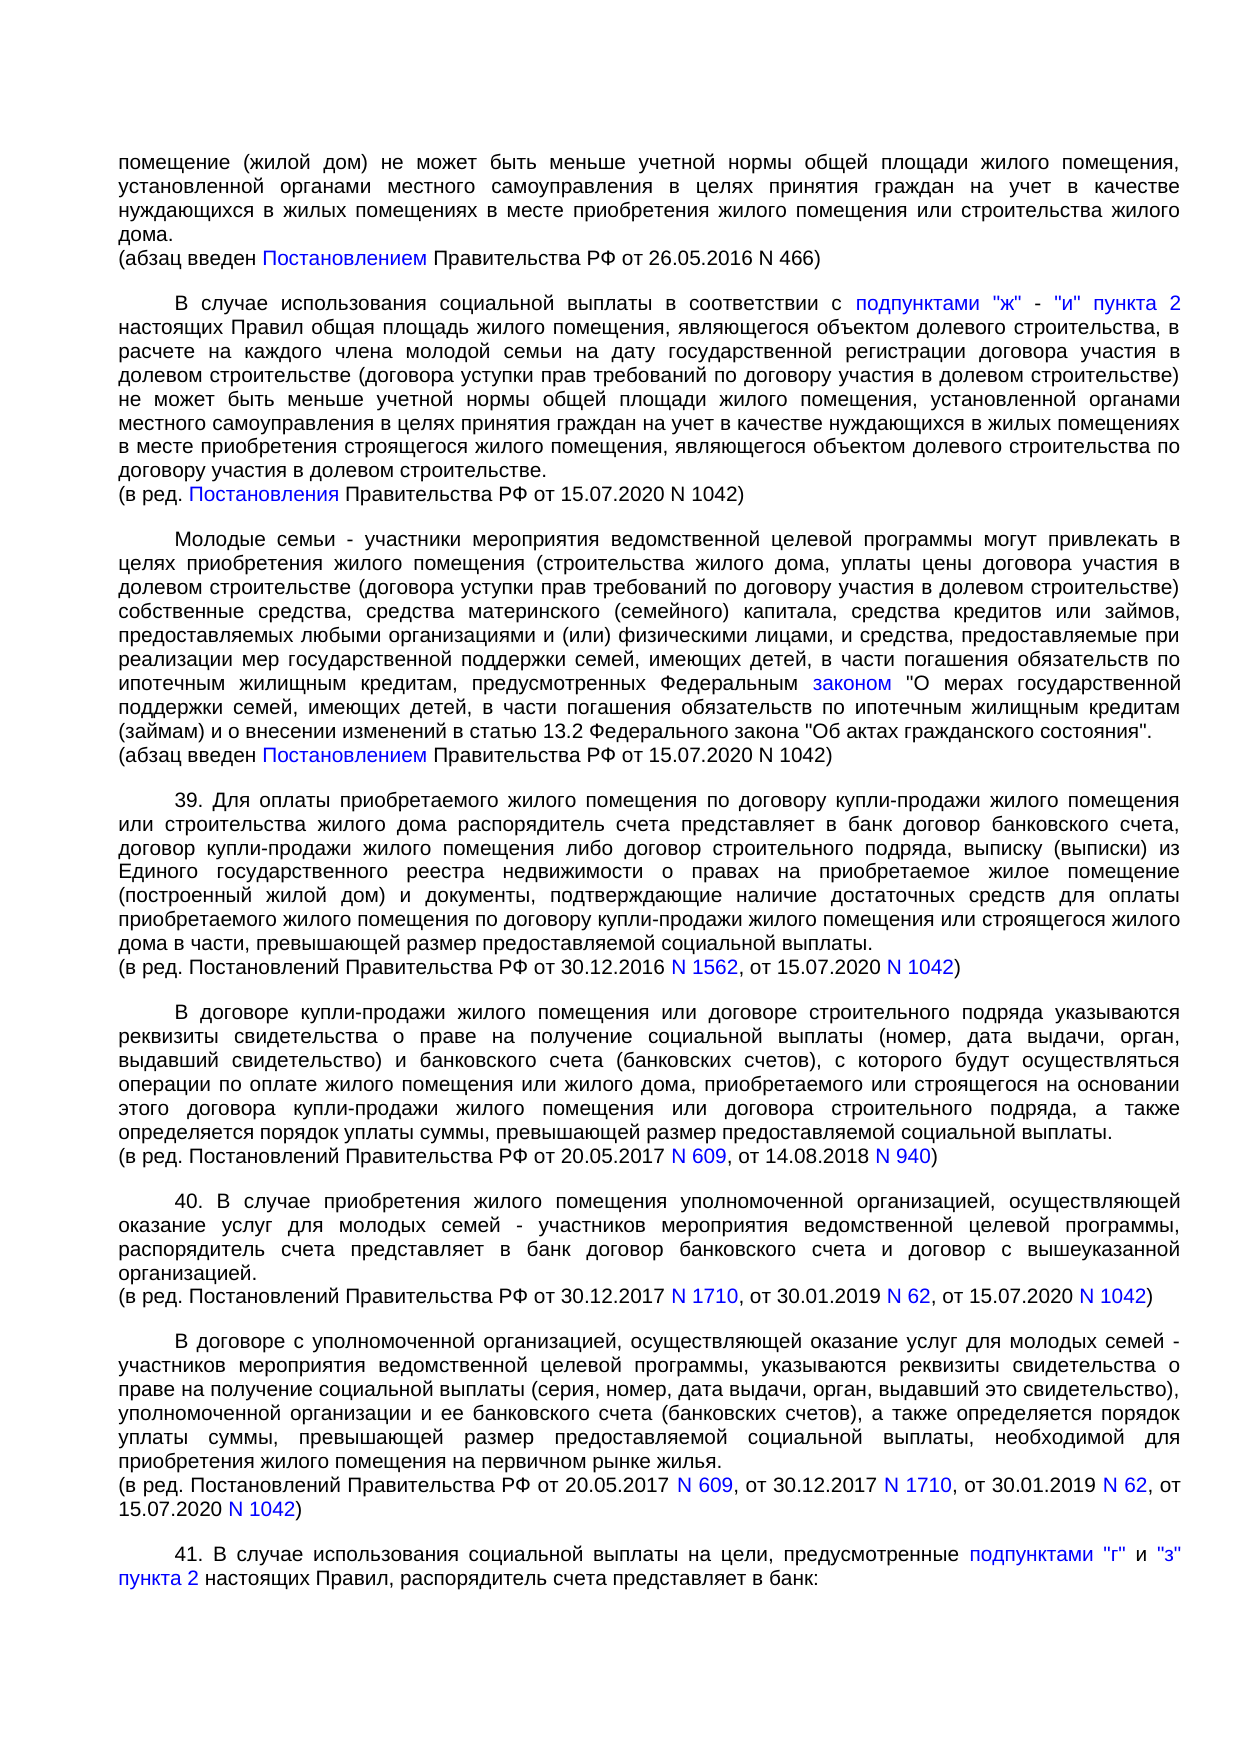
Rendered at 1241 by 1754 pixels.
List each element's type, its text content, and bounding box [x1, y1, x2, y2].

text Молодые семьи - участники мероприятия ведомственной целевой программы могут привлекать в целях приобретения жилого помещения (строительства жилого дома, уплаты цены договора участия в долевом строительстве (договора уступки прав требований по договору участия в долевом строительстве) собственные средства, средства материнского (семейного) капитала, средства кредитов или займов, предоставляемых любыми организациями и (или) физическими лицами, и средства, предоставляемые при реализации мер государственной поддержки семей, имеющих детей, в части погашения обязательств по ипотечным жилищным кредитам, предусмотренных Федеральным законом "О мерах государственной поддержки семей, имеющих детей, в части погашения обязательств по ипотечным жилищным кредитам (займам) и о внесении изменений в статью 13.2 Федерального закона "Об актах гражданского состояния". [118, 527, 1181, 743]
text (в ред. Постановлений Правительства РФ от 30.12.2016 N 1562, от 15.07.2020 N 1042) [118, 955, 1181, 979]
text (в ред. Постановлений Правительства РФ от 20.05.2017 N 609, от 14.08.2018 N 940) [118, 1144, 1181, 1168]
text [118, 150, 1181, 246]
text (в ред. Постановлений Правительства РФ от 20.05.2017 N 609, от 30.12.2017 N 1710, от 30.01.2019 N 62, от 15.07.2020 N 1042) [118, 1473, 1181, 1521]
text (в ред. Постановлений Правительства РФ от 30.12.2017 N 1710, от 30.01.2019 N 62, от 15.07.2020 N 1042) [118, 1284, 1181, 1308]
text (в ред. Постановления Правительства РФ от 15.07.2020 N 1042) [118, 482, 1181, 506]
text В договоре купли-продажи жилого помещения или договоре строительного подряда указываются реквизиты свидетельства о праве на получение социальной выплаты (номер, дата выдачи, орган, выдавший свидетельство) и банковского счета (банковских счетов), с которого будут осуществляться операции по оплате жилого помещения или жилого дома, приобретаемого или строящегося на основании этого договора купли-продажи жилого помещения или договора строительного подряда, а также определяется порядок уплаты суммы, превышающей размер предоставляемой социальной выплаты. [118, 1000, 1181, 1144]
text 41. В случае использования социальной выплаты на цели, предусмотренные подпунктами "г" и "з" пункта 2 настоящих Правил, распорядитель счета представляет в банк: [118, 1542, 1181, 1589]
text 40. В случае приобретения жилого помещения уполномоченной организацией, осуществляющей оказание услуг для молодых семей - участников мероприятия ведомственной целевой программы, распорядитель счета представляет в банк договор банковского счета и договор с вышеуказанной организацией. [118, 1188, 1181, 1284]
text В случае использования социальной выплаты в соответствии с подпунктами "ж" - "и" пункта 2 настоящих Правил общая площадь жилого помещения, являющегося объектом долевого строительства, в расчете на каждого члена молодой семьи на дату государственной регистрации договора участия в долевом строительстве (договора уступки прав требований по договору участия в долевом строительстве) не может быть меньше учетной нормы общей площади жилого помещения, установленной органами местного самоуправления в целях принятия граждан на учет в качестве нуждающихся в жилых помещениях в месте приобретения строящегося жилого помещения, являющегося объектом долевого строительства по договору участия в долевом строительстве. [118, 291, 1181, 482]
text (абзац введен Постановлением Правительства РФ от 15.07.2020 N 1042) [118, 743, 1181, 767]
text 39. Для оплаты приобретаемого жилого помещения по договору купли-продажи жилого помещения или строительства жилого дома распорядитель счета представляет в банк договор банковского счета, договор купли-продажи жилого помещения либо договор строительного подряда, выписку (выписки) из Единого государственного реестра недвижимости о правах на приобретаемое жилое помещение (построенный жилой дом) и документы, подтверждающие наличие достаточных средств для оплаты приобретаемого жилого помещения по договору купли-продажи жилого помещения или строящегося жилого дома в части, превышающей размер предоставляемой социальной выплаты. [118, 787, 1181, 955]
text (абзац введен Постановлением Правительства РФ от 26.05.2016 N 466) [118, 246, 1181, 270]
text В договоре с уполномоченной организацией, осуществляющей оказание услуг для молодых семей - участников мероприятия ведомственной целевой программы, указываются реквизиты свидетельства о праве на получение социальной выплаты (серия, номер, дата выдачи, орган, выдавший это свидетельство), уполномоченной организации и ее банковского счета (банковских счетов), а также определяется порядок уплаты суммы, превышающей размер предоставляемой социальной выплаты, необходимой для приобретения жилого помещения на первичном рынке жилья. [118, 1329, 1181, 1473]
